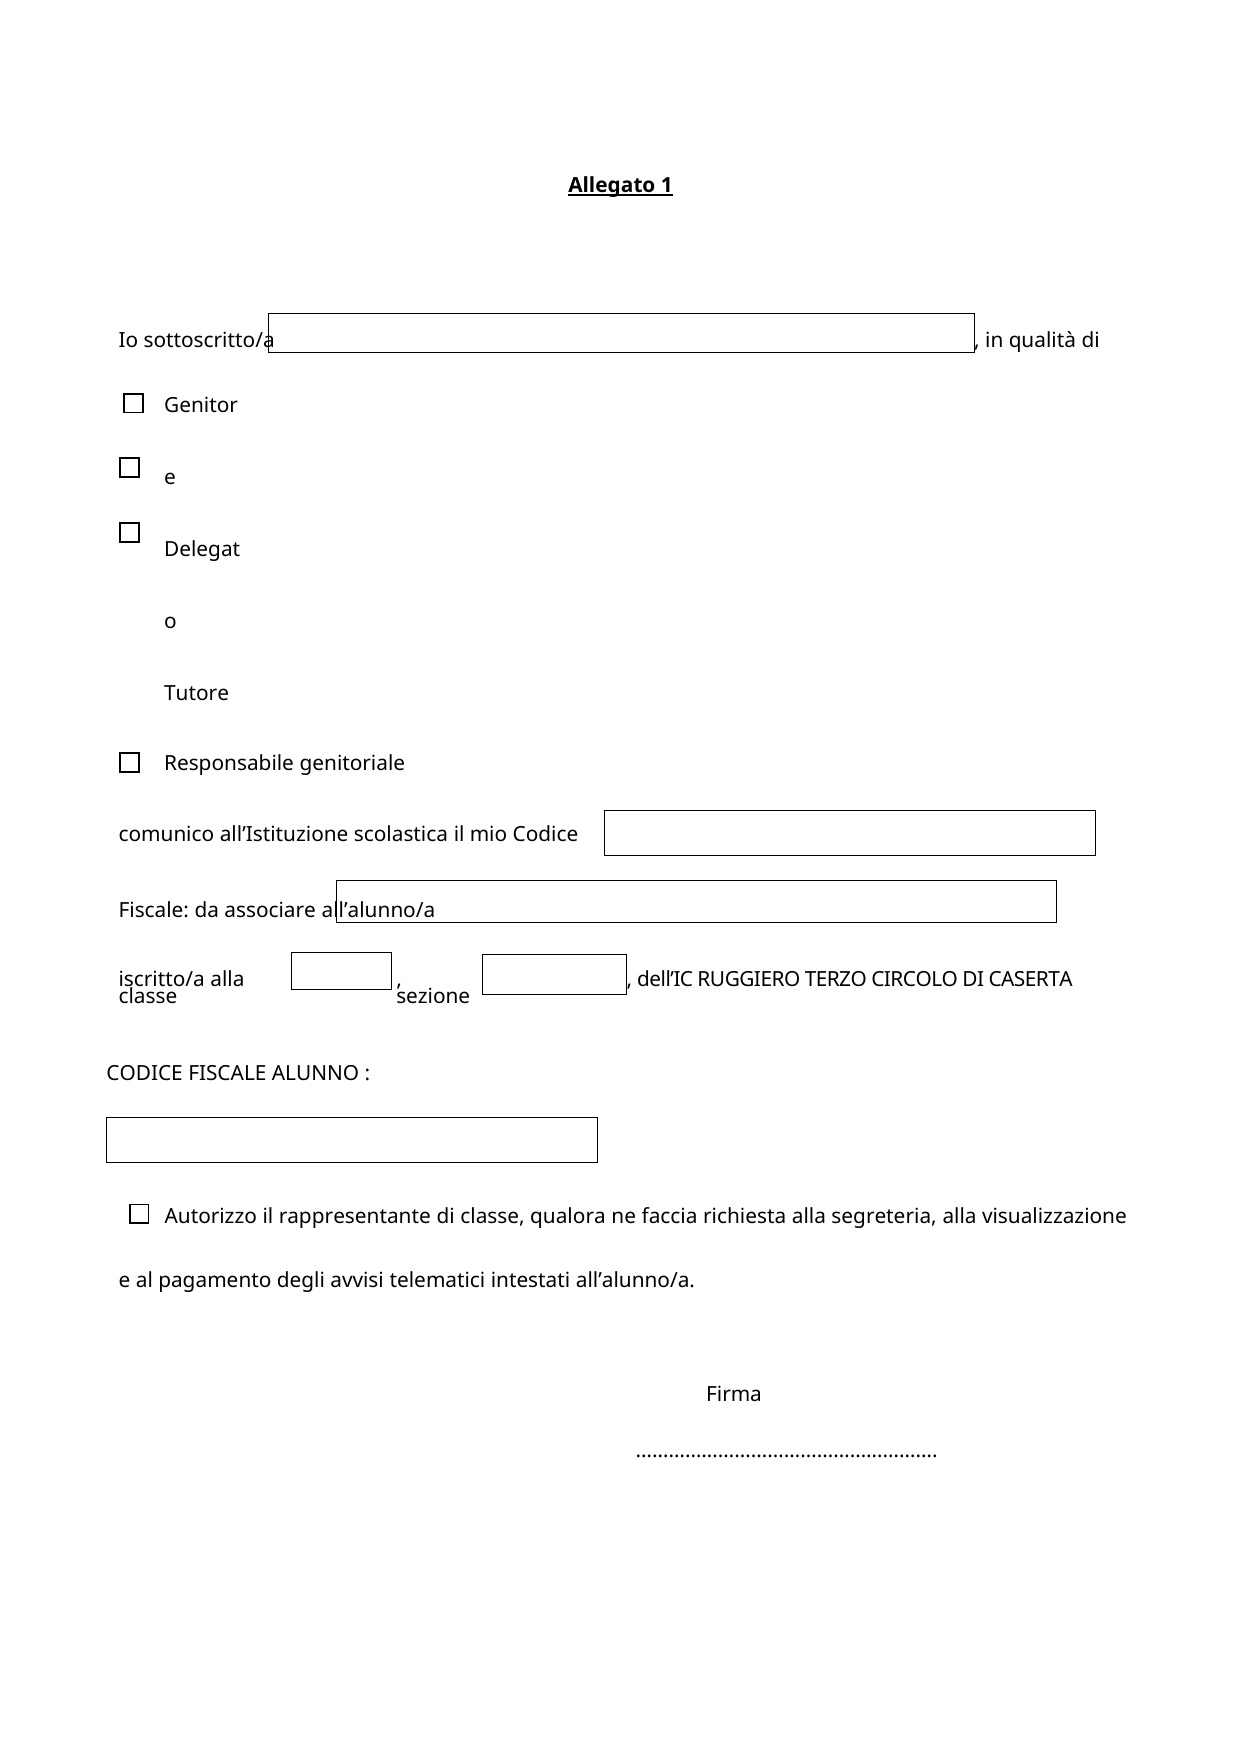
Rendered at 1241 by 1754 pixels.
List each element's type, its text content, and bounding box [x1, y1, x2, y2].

text ………………………………………………. [635, 1436, 1134, 1464]
text Firma [575, 1379, 892, 1407]
text comunico all’Istituzione scolastica il mio Codice Fiscale: da associare all’alunno/a [118, 819, 616, 924]
text Responsabile genitoriale [164, 750, 1134, 775]
text Genitore Delegato Tutore [164, 390, 244, 706]
text , sezione [396, 972, 477, 1007]
text Io sottoscritto/a , in qualità di [118, 325, 1134, 354]
text iscritto/a alla classe [118, 972, 291, 1007]
text , dell’IC RUGGIERO TERZO CIRCOLO DI CASERTA [627, 972, 1134, 989]
text Autorizzo il rappresentante di classe, qualora ne faccia richiesta alla segreteria, alla visualizzazione e al pagamento degli avvisi telematici intestati all’alunno/a. [118, 1201, 1134, 1294]
text CODICE FISCALE ALUNNO : [106, 1058, 1134, 1087]
text Allegato 1 [480, 170, 760, 199]
